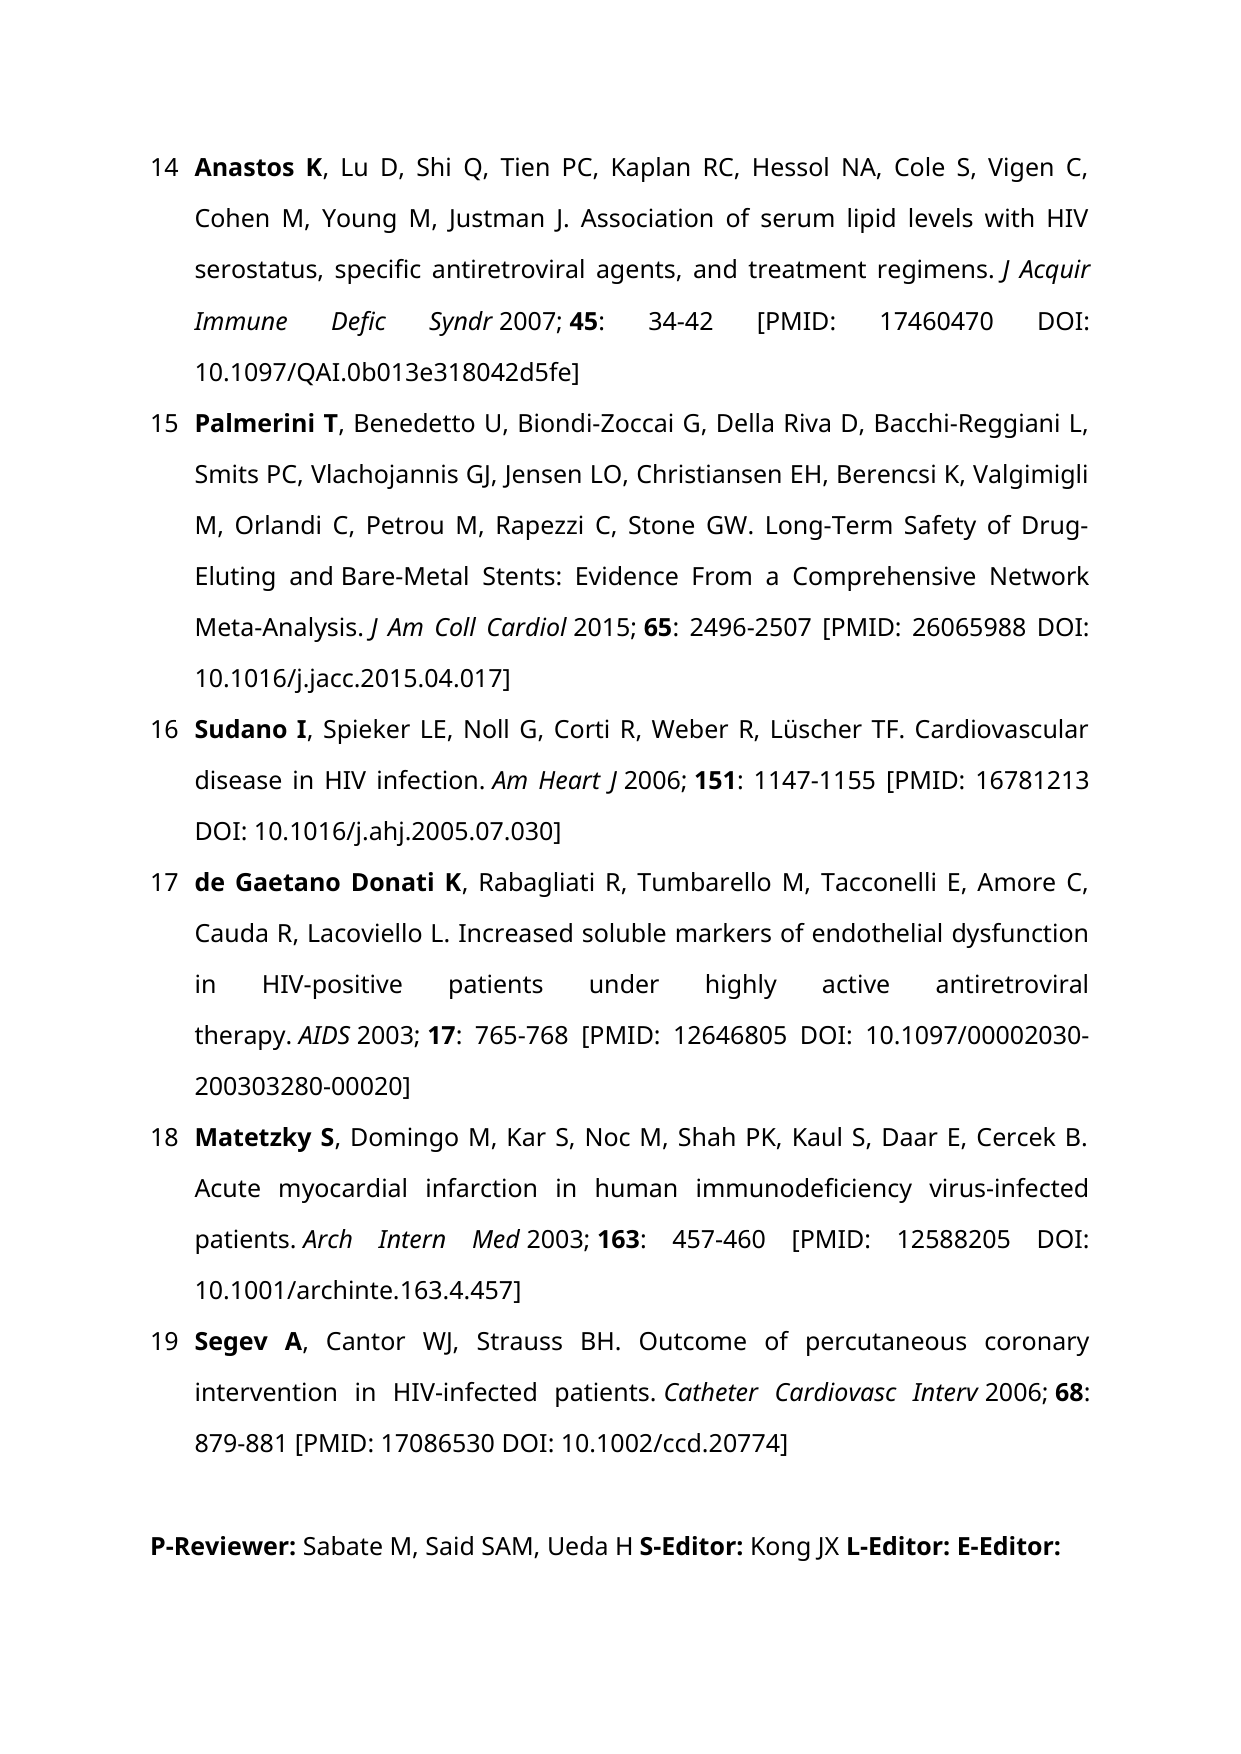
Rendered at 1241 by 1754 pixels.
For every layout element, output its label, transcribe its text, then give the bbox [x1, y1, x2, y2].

list de Gaetano Donati K, Rabagliati R, Tumbarello M, Tacconelli E, Amore C, Cauda R, Lacoviello L. Increased soluble markers of endothelial dysfunction in HIV-positive patients under highly active antiretroviral therapy. AIDS 2003; 17: 765-768 [PMID: 12646805 DOI: 10.1097/00002030-200303280-00020] [150, 864, 1090, 1103]
list Matetzky S, Domingo M, Kar S, Noc M, Shah PK, Kaul S, Daar E, Cercek B. Acute myocardial infarction in human immunodeficiency virus-infected patients. Arch Intern Med 2003; 163: 457-460 [PMID: 12588205 DOI: 10.1001/archinte.163.4.457] [150, 1120, 1090, 1307]
list Anastos K, Lu D, Shi Q, Tien PC, Kaplan RC, Hessol NA, Cole S, Vigen C, Cohen M, Young M, Justman J. Association of serum lipid levels with HIV serostatus, specific antiretroviral agents, and treatment regimens. J Acquir Immune Defic Syndr 2007; 45: 34-42 [PMID: 17460470 DOI: 10.1097/QAI.0b013e318042d5fe] [150, 150, 1090, 388]
text P-Reviewer: Sabate M, Said SAM, Ueda H S-Editor: Kong JX L-Editor: E-Editor: [150, 1528, 1080, 1562]
list Sudano I, Spieker LE, Noll G, Corti R, Weber R, Lüscher TF. Cardiovascular disease in HIV infection. Am Heart J 2006; 151: 1147-1155 [PMID: 16781213 DOI: 10.1016/j.ahj.2005.07.030] [150, 711, 1090, 848]
list Palmerini T, Benedetto U, Biondi-Zoccai G, Della Riva D, Bacchi-Reggiani L, Smits PC, Vlachojannis GJ, Jensen LO, Christiansen EH, Berencsi K, Valgimigli M, Orlandi C, Petrou M, Rapezzi C, Stone GW. Long-Term Safety of Drug-Eluting and Bare-Metal Stents: Evidence From a Comprehensive Network Meta-Analysis. J Am Coll Cardiol 2015; 65: 2496-2507 [PMID: 26065988 DOI: 10.1016/j.jacc.2015.04.017] [150, 405, 1090, 694]
list Segev A, Cantor WJ, Strauss BH. Outcome of percutaneous coronary intervention in HIV-infected patients. Catheter Cardiovasc Interv 2006; 68: 879-881 [PMID: 17086530 DOI: 10.1002/ccd.20774] [150, 1324, 1090, 1460]
